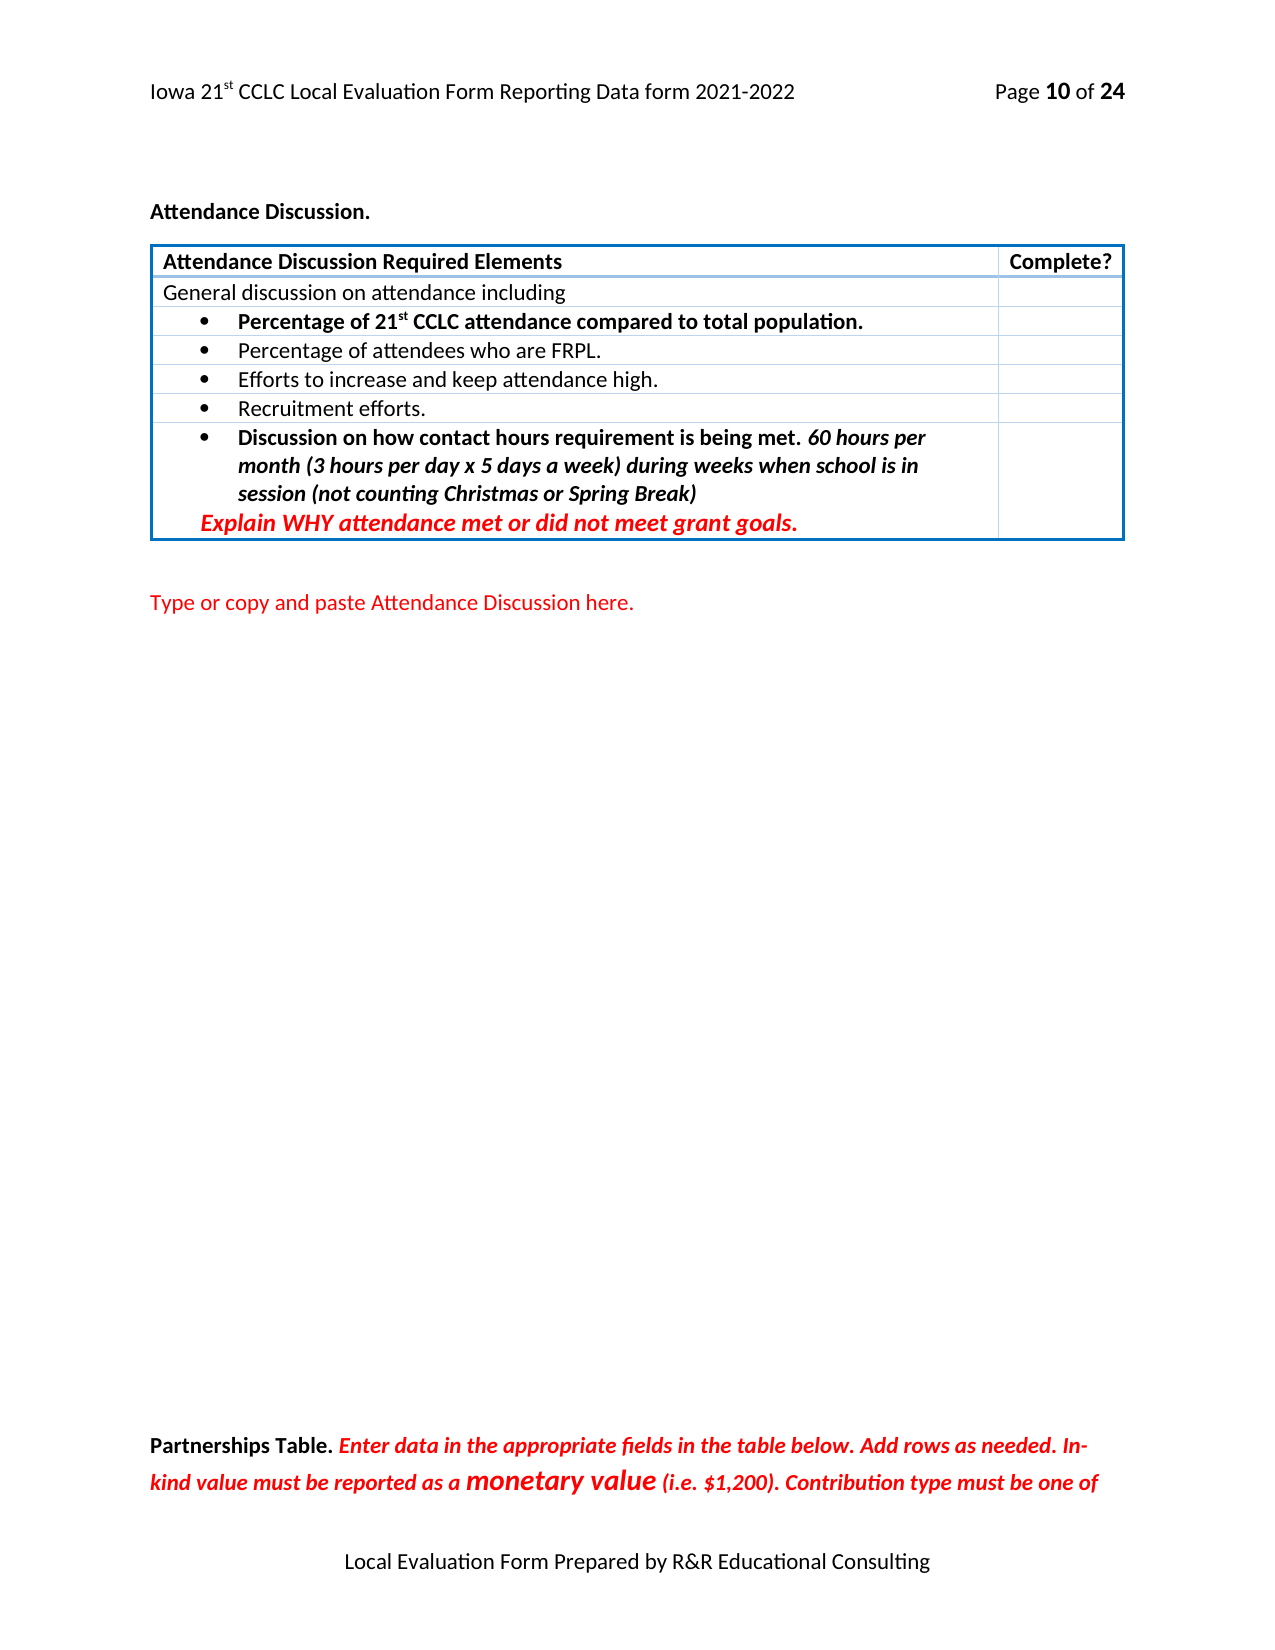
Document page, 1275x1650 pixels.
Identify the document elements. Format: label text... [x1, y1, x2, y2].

table_cell [999, 365, 1122, 393]
table_cell [999, 278, 1122, 306]
text Type or copy and paste Attendance Discussion here. [150, 588, 1125, 616]
text Attendance Discussion. [150, 197, 1125, 225]
table_cell General discussion on attendance including [153, 278, 998, 306]
table_cell [999, 423, 1122, 538]
table_cell [999, 394, 1122, 422]
table_cell Percentage of attendees who are FRPL. [153, 336, 998, 364]
table_cell Recruitment efforts. [153, 394, 998, 422]
table_header Complete? [999, 247, 1122, 275]
table_cell Percentage of 21st CCLC attendance compared to total population. [153, 307, 998, 335]
table_cell Efforts to increase and keep attendance high. [153, 365, 998, 393]
table_cell [999, 307, 1122, 335]
table_cell [999, 336, 1122, 364]
table_header Attendance Discussion Required Elements [153, 247, 998, 275]
table_cell Discussion on how contact hours requirement is being met. 60 hours per month (3 hours per day x 5 days a week) during weeks when school is in session (not counting Christmas or Spring Break) Explain WHY attendance met or did not meet grant goals. [153, 423, 998, 538]
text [150, 1432, 1125, 1498]
